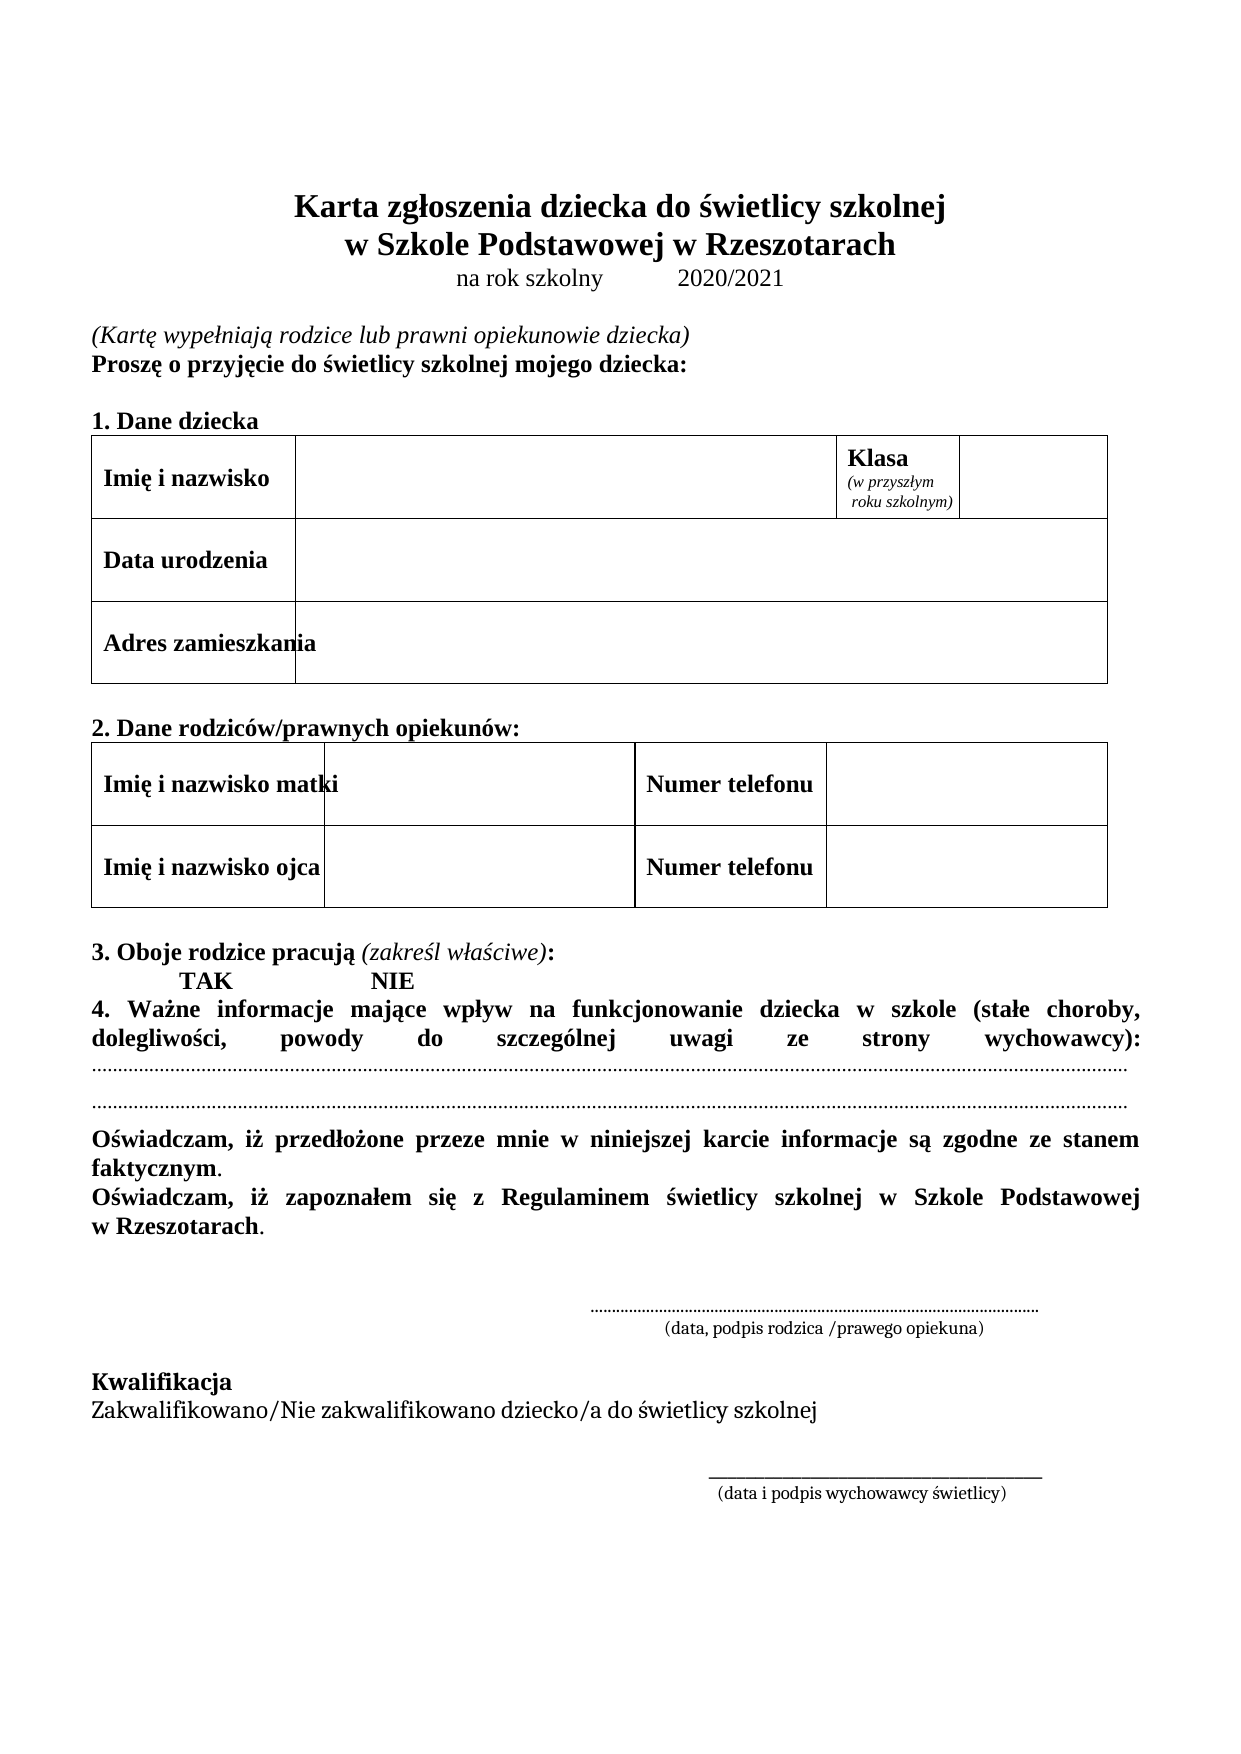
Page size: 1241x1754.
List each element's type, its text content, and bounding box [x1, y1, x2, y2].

table_cell Data urodzenia [92, 519, 295, 601]
table_cell Adres zamieszkania [92, 602, 295, 683]
table_cell Imię i nazwisko ojca [92, 826, 324, 907]
text Karta zgłoszenia dziecka do świetlicy szkolnej [148, 186, 1093, 224]
text TAK NIE [91, 966, 1141, 994]
text Oświadczam, iż przedłożone przeze mnie w niniejszej karcie informacje są zgodne ze stanem faktycznym. [91, 1124, 1141, 1182]
text w Szkole Podstawowej w Rzeszotarach [148, 224, 1093, 263]
table_header [827, 743, 1107, 824]
table_cell [325, 826, 634, 907]
text (data, podpis rodzica /prawego opiekuna) [91, 1317, 1141, 1339]
table_cell [827, 826, 1107, 907]
table_header [325, 743, 634, 824]
text Zakwalifikowano/Nie zakwalifikowano dziecko/a do świetlicy szkolnej [91, 1396, 1141, 1425]
text 3. Oboje rodzice pracują (zakreśl właściwe): [91, 937, 1141, 966]
text Oświadczam, iż zapoznałem się z Regulaminem świetlicy szkolnej w Szkole Podstawowej w Rzeszotarach. [91, 1182, 1141, 1239]
text (Kartę wypełniają rodzice lub prawni opiekunowie dziecka) [91, 320, 1141, 349]
table_cell [296, 519, 1107, 601]
text 1. Dane dziecka [91, 406, 1141, 435]
text na rok szkolny 2020/2021 [148, 263, 1093, 291]
table_header Imię i nazwisko matki [92, 743, 324, 824]
table_header Numer telefonu [636, 743, 826, 824]
table_cell [296, 602, 1107, 683]
text (data i podpis wychowawcy świetlicy) [91, 1483, 1141, 1504]
text Kwalifikacja [91, 1368, 1141, 1396]
table_header [296, 436, 836, 518]
table_header [960, 436, 1107, 518]
table_header Imię i nazwisko [92, 436, 295, 518]
text 2. Dane rodziców/prawnych opiekunów: [91, 713, 1141, 742]
text Proszę o przyjęcie do świetlicy szkolnej mojego dziecka: [91, 349, 1141, 378]
text ____________________________________ [91, 1454, 1141, 1483]
text ......................................................................................................... [386, 1293, 1141, 1317]
table_cell Numer telefonu [636, 826, 826, 907]
text 4. Ważne informacje mające wpływ na funkcjonowanie dziecka w szkole (stałe choroby, dolegliwości, powody do szczególnej uwagi ze strony wychowawcy): ....................................................................................................................................................................................................... [91, 994, 1141, 1076]
table_header Klasa (w przyszłym roku szkolnym) [837, 436, 959, 518]
text ....................................................................................................................................................................................................... [91, 1088, 1142, 1113]
